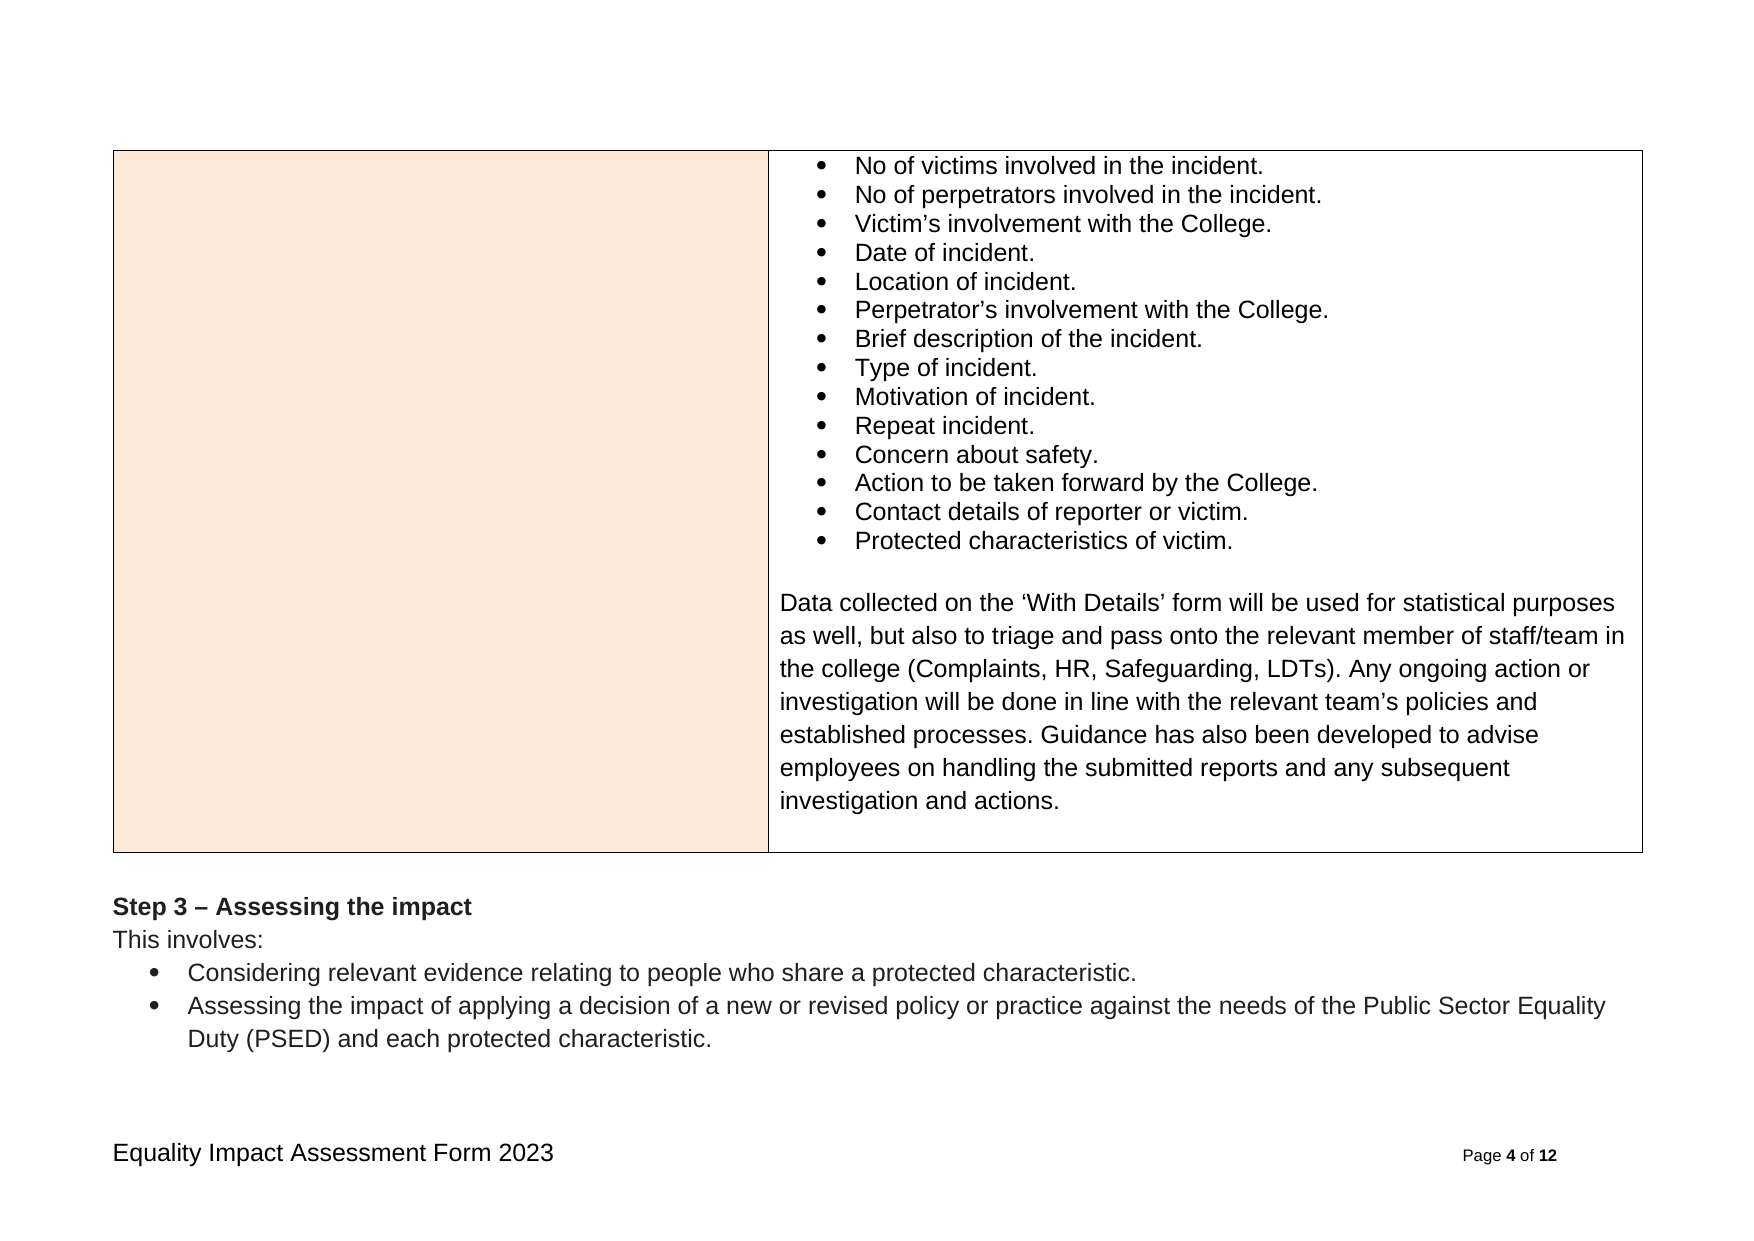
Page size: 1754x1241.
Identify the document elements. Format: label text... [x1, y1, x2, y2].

text This involves: [112, 925, 1641, 953]
list Assessing the impact of applying a decision of a new or revised policy or practice against the needs of the Public Sector Equality Duty (PSED) and each protected characteristic. [150, 991, 1641, 1053]
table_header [114, 151, 768, 852]
text Step 3 – Assessing the impact [112, 892, 1641, 921]
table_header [769, 151, 1642, 852]
list Considering relevant evidence relating to people who share a protected characteristic. [150, 958, 1641, 987]
